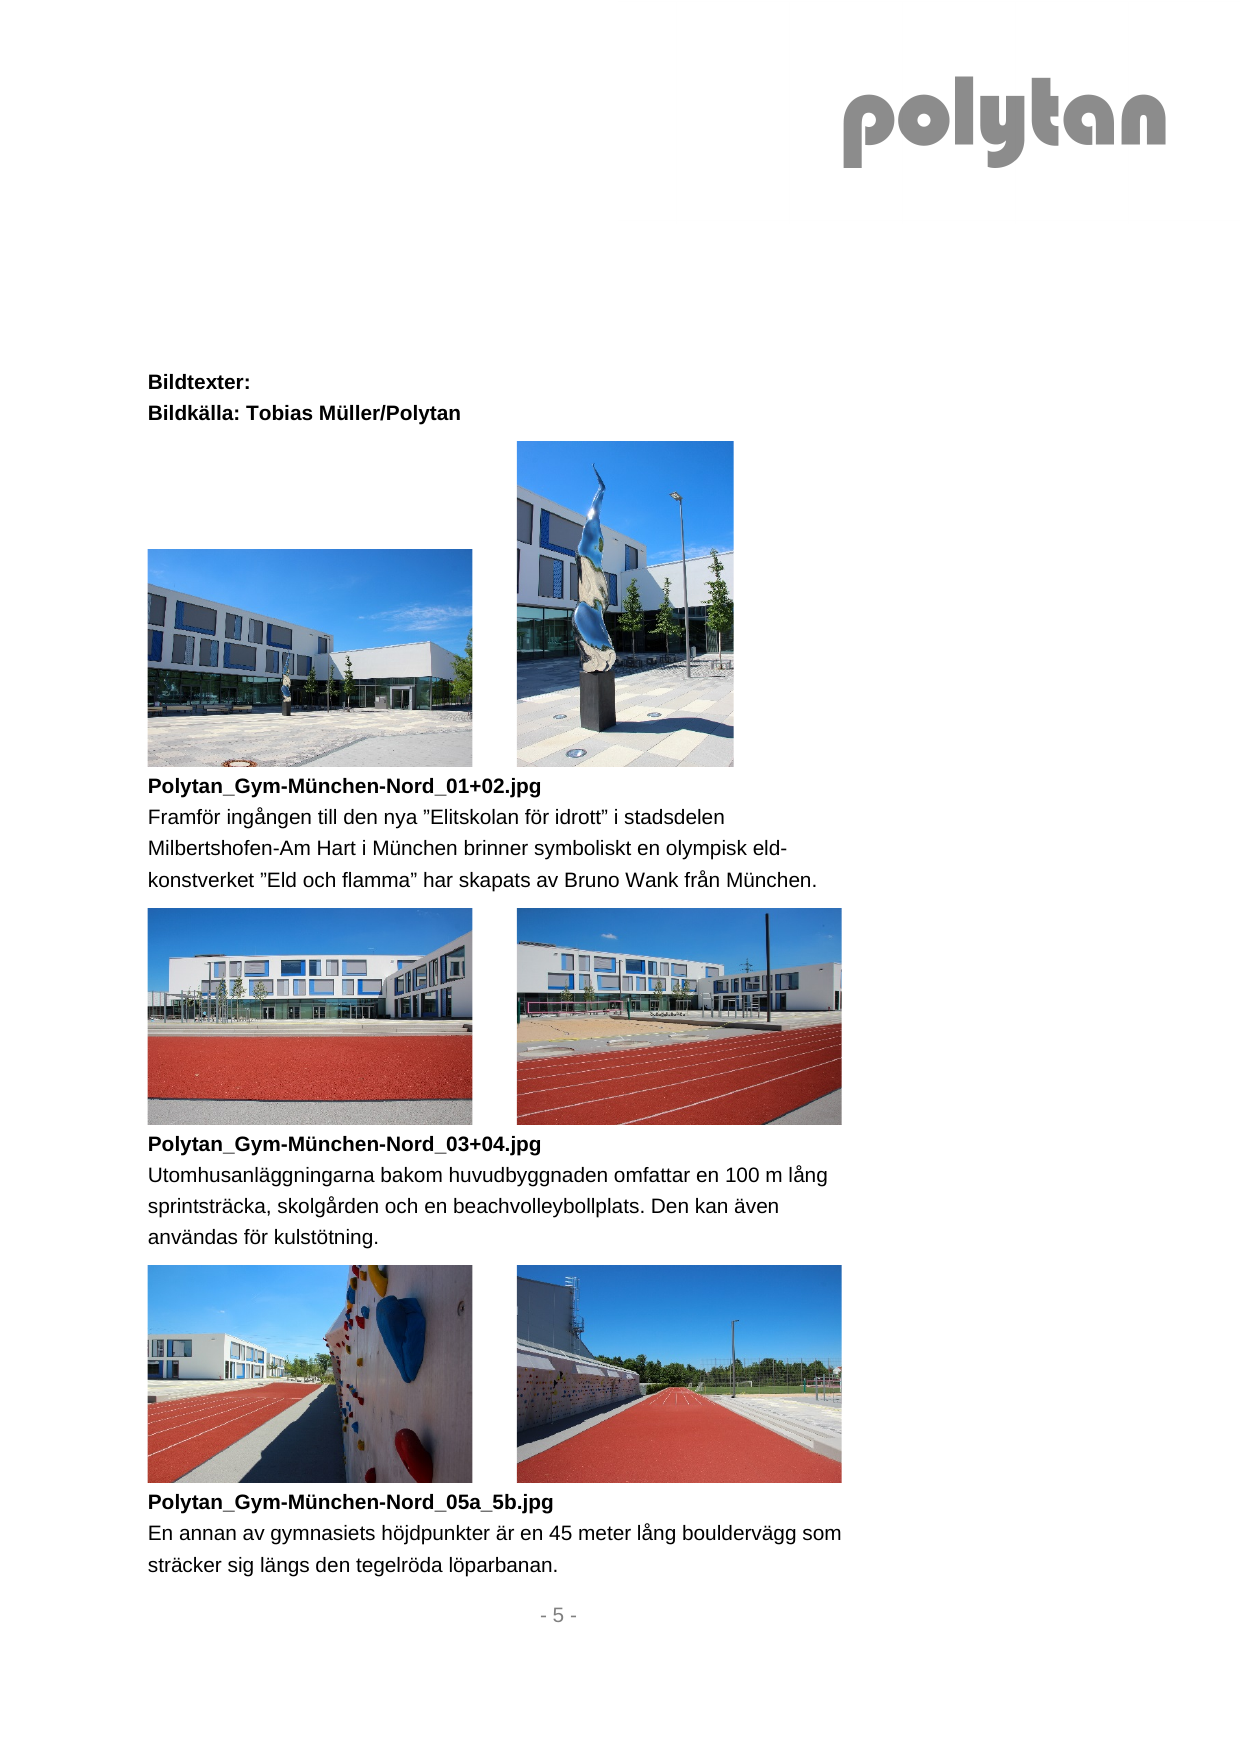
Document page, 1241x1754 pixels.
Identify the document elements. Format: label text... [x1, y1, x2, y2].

picture [516, 908, 842, 1125]
text Bildtexter: Bildkälla: Tobias Müller/Polytan [148, 362, 856, 425]
picture [147, 908, 473, 1125]
picture [516, 441, 734, 767]
picture [147, 1265, 473, 1483]
picture [516, 1265, 842, 1483]
picture [617, 1, 1241, 224]
picture [147, 549, 473, 767]
